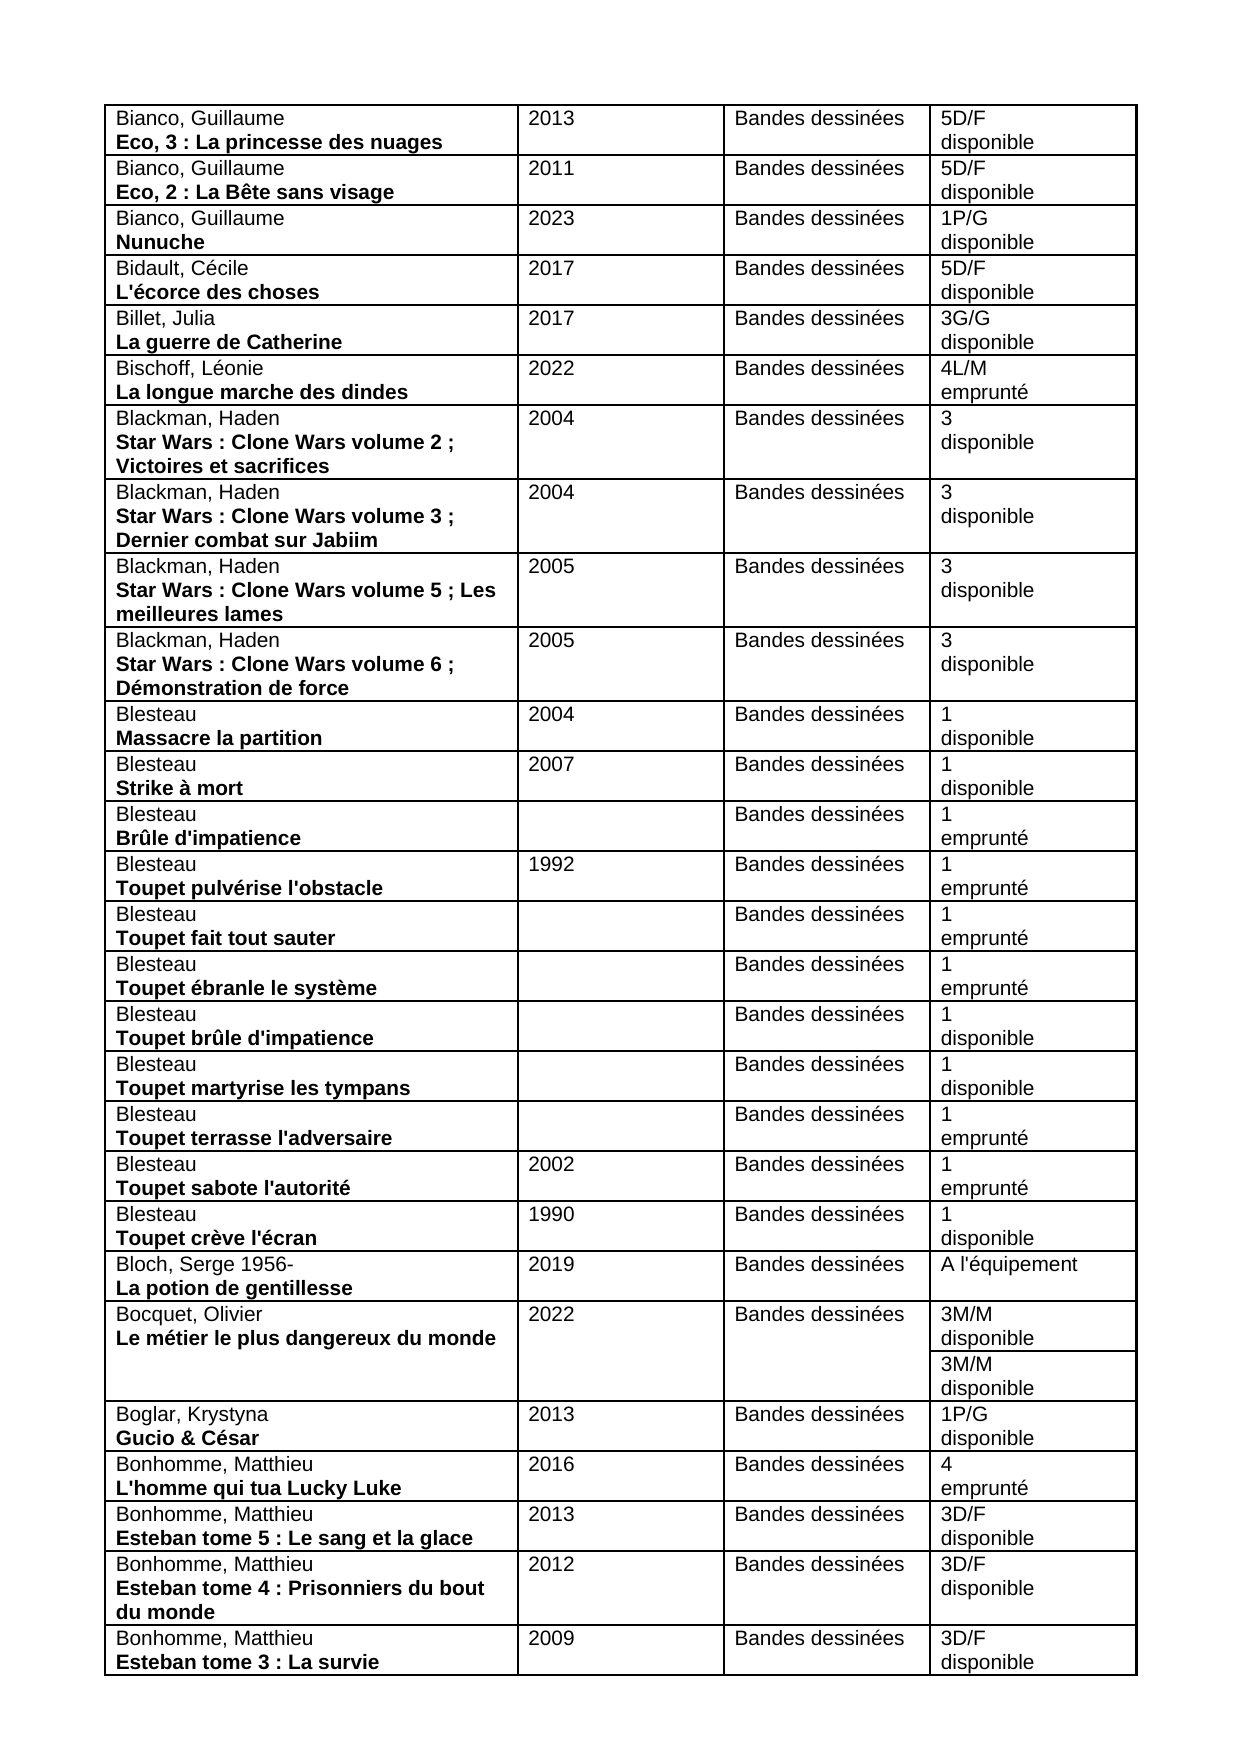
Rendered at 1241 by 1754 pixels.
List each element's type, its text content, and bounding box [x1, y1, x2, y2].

table_cell Blesteau Strike à mort [106, 752, 517, 800]
table_cell Bandes dessinées [725, 752, 929, 800]
table_cell 2016 [519, 1452, 723, 1500]
table_cell Bianco, Guillaume Eco, 2 : La Bête sans visage [106, 156, 517, 204]
table_cell Bandes dessinées [725, 1452, 929, 1500]
table_cell Bonhomme, Matthieu L'homme qui tua Lucky Luke [106, 1452, 517, 1500]
table_cell 1 disponible [931, 752, 1135, 800]
table_cell Bandes dessinées [725, 902, 929, 950]
table_cell Bandes dessinées [725, 1502, 929, 1550]
table_cell 2022 [519, 356, 723, 404]
table_cell Bandes dessinées [725, 306, 929, 354]
table_cell Blackman, Haden Star Wars : Clone Wars volume 6 ; Démonstration de force [106, 628, 517, 700]
table_cell 2004 [519, 480, 723, 552]
table_cell 1 disponible [931, 1002, 1135, 1050]
table_cell Blesteau Toupet pulvérise l'obstacle [106, 852, 517, 900]
table_cell Bandes dessinées [725, 256, 929, 304]
table_cell Bandes dessinées [725, 952, 929, 1000]
table_cell Blesteau Toupet brûle d'impatience [106, 1002, 517, 1050]
table_cell Blesteau Toupet martyrise les tympans [106, 1052, 517, 1100]
table_cell A l'équipement [931, 1252, 1135, 1300]
table_cell Bonhomme, Matthieu Esteban tome 3 : La survie [106, 1626, 517, 1674]
table_cell Bischoff, Léonie La longue marche des dindes [106, 356, 517, 404]
table_cell 2007 [519, 752, 723, 800]
table_cell Blesteau Toupet fait tout sauter [106, 902, 517, 950]
table_cell Bandes dessinées [725, 1626, 929, 1674]
table_cell 2017 [519, 256, 723, 304]
table_cell 2004 [519, 702, 723, 750]
table_cell Bandes dessinées [725, 628, 929, 700]
table_cell Bandes dessinées [725, 1402, 929, 1450]
table_cell Blesteau Toupet crève l'écran [106, 1202, 517, 1250]
table_cell [519, 952, 723, 1000]
table_cell Bandes dessinées [725, 356, 929, 404]
table_cell 1 disponible [931, 702, 1135, 750]
table_cell 2009 [519, 1626, 723, 1674]
table_cell Bandes dessinées [725, 702, 929, 750]
table_cell 4L/M emprunté [931, 356, 1135, 404]
table_cell Bloch, Serge 1956- La potion de gentillesse [106, 1252, 517, 1300]
table_cell 1 emprunté [931, 902, 1135, 950]
table_cell 3D/F disponible [931, 1552, 1135, 1624]
table_cell 3 disponible [931, 480, 1135, 552]
table_cell Bianco, Guillaume Nunuche [106, 206, 517, 254]
table_cell 1 emprunté [931, 952, 1135, 1000]
table_cell 1992 [519, 852, 723, 900]
table_cell Bandes dessinées [725, 1102, 929, 1150]
table_cell 1 disponible [931, 1202, 1135, 1250]
table_cell Blesteau Toupet sabote l'autorité [106, 1152, 517, 1200]
table_cell 3D/F disponible [931, 1626, 1135, 1674]
table_cell Bandes dessinées [725, 1302, 929, 1400]
table_cell 3 disponible [931, 554, 1135, 626]
table_cell [519, 1002, 723, 1050]
table_cell 2005 [519, 554, 723, 626]
table_cell Bandes dessinées [725, 802, 929, 850]
table_cell 1 emprunté [931, 852, 1135, 900]
table_cell 1P/G disponible [931, 206, 1135, 254]
table_cell Bandes dessinées [725, 156, 929, 204]
table_cell Boglar, Krystyna Gucio & César [106, 1402, 517, 1450]
table_cell 1 emprunté [931, 1102, 1135, 1150]
table_cell Bonhomme, Matthieu Esteban tome 4 : Prisonniers du bout du monde [106, 1552, 517, 1624]
table_cell 2019 [519, 1252, 723, 1300]
table_cell Blesteau Brûle d'impatience [106, 802, 517, 850]
table_cell Bianco, Guillaume Eco, 3 : La princesse des nuages [106, 106, 517, 154]
table_cell 3G/G disponible [931, 306, 1135, 354]
table_cell Bandes dessinées [725, 1052, 929, 1100]
table_cell Blackman, Haden Star Wars : Clone Wars volume 3 ; Dernier combat sur Jabiim [106, 480, 517, 552]
table_cell Blesteau Toupet terrasse l'adversaire [106, 1102, 517, 1150]
table_cell 2002 [519, 1152, 723, 1200]
table_cell 3D/F disponible [931, 1502, 1135, 1550]
table_cell Bandes dessinées [725, 106, 929, 154]
table_cell Bandes dessinées [725, 1002, 929, 1050]
table_cell Bocquet, Olivier Le métier le plus dangereux du monde [106, 1302, 517, 1400]
table_cell [519, 1102, 723, 1150]
table_cell Bandes dessinées [725, 1202, 929, 1250]
table_cell 1 disponible [931, 1052, 1135, 1100]
table_cell Bidault, Cécile L'écorce des choses [106, 256, 517, 304]
table_cell 1 emprunté [931, 1152, 1135, 1200]
table_cell 2017 [519, 306, 723, 354]
table_cell 3M/M disponible [931, 1352, 1135, 1400]
table_cell Bandes dessinées [725, 406, 929, 478]
table_cell 3M/M disponible [931, 1302, 1135, 1350]
table_cell Blackman, Haden Star Wars : Clone Wars volume 2 ; Victoires et sacrifices [106, 406, 517, 478]
table_cell Blesteau Toupet ébranle le système [106, 952, 517, 1000]
table_cell 2005 [519, 628, 723, 700]
table_cell Bonhomme, Matthieu Esteban tome 5 : Le sang et la glace [106, 1502, 517, 1550]
table_cell [519, 802, 723, 850]
table_cell 3 disponible [931, 406, 1135, 478]
table_cell 1 emprunté [931, 802, 1135, 850]
table_cell 2011 [519, 156, 723, 204]
table_cell [519, 1052, 723, 1100]
table_cell Blesteau Massacre la partition [106, 702, 517, 750]
table_cell 5D/F disponible [931, 156, 1135, 204]
table_cell 2013 [519, 1502, 723, 1550]
table_cell 2022 [519, 1302, 723, 1400]
table_cell 2013 [519, 106, 723, 154]
table_cell Bandes dessinées [725, 852, 929, 900]
table_cell 2012 [519, 1552, 723, 1624]
table_cell 2004 [519, 406, 723, 478]
table_cell 5D/F disponible [931, 256, 1135, 304]
table_cell Bandes dessinées [725, 1152, 929, 1200]
table_cell Bandes dessinées [725, 1252, 929, 1300]
table_cell Billet, Julia La guerre de Catherine [106, 306, 517, 354]
table_cell 5D/F disponible [931, 106, 1135, 154]
table_cell 1990 [519, 1202, 723, 1250]
table_cell 3 disponible [931, 628, 1135, 700]
table_cell Blackman, Haden Star Wars : Clone Wars volume 5 ; Les meilleures lames [106, 554, 517, 626]
table_cell 1P/G disponible [931, 1402, 1135, 1450]
table_cell 4 emprunté [931, 1452, 1135, 1500]
table_cell 2013 [519, 1402, 723, 1450]
table_cell [519, 902, 723, 950]
table_cell Bandes dessinées [725, 206, 929, 254]
table_cell Bandes dessinées [725, 480, 929, 552]
table_cell 2023 [519, 206, 723, 254]
table_cell Bandes dessinées [725, 1552, 929, 1624]
table_cell Bandes dessinées [725, 554, 929, 626]
